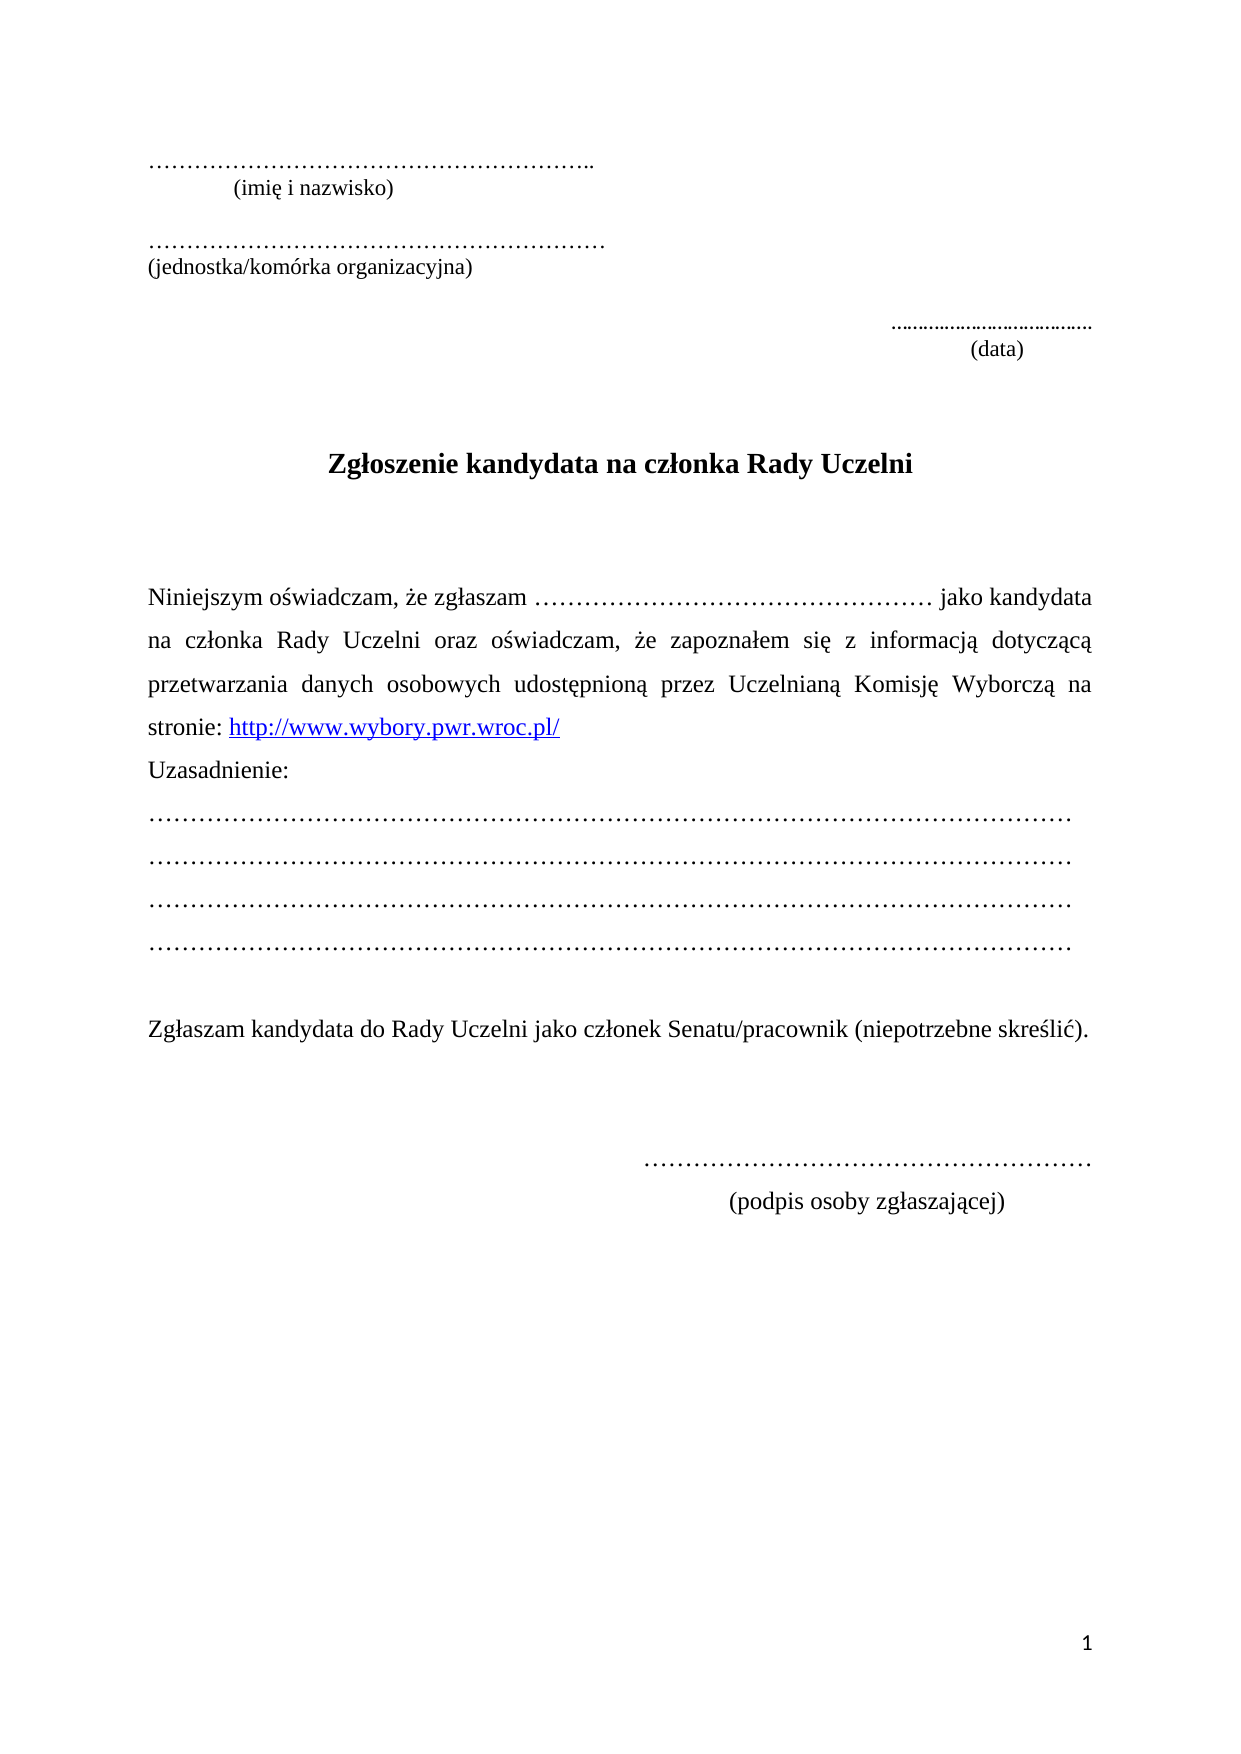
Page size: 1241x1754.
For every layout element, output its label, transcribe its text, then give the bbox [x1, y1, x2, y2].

text (jednostka/komórka organizacyjna) [148, 253, 1093, 279]
text Zgłoszenie kandydata na członka Rady Uczelni [148, 446, 1093, 479]
text Niniejszym oświadczam, że zgłaszam ………………………………………… jako kandydata na członka Rady Uczelni oraz oświadczam, że zapoznałem się z informacją dotyczącą przetwarzania danych osobowych udostępnioną przez Uczelnianą Komisję Wyborczą na stronie: http://www.wybory.pwr.wroc.pl/ [148, 582, 1093, 741]
text ………………………………………………….. [148, 148, 1093, 174]
text (podpis osoby zgłaszającej) [148, 1186, 1093, 1215]
text Zgłaszam kandydata do Rady Uczelni jako członek Senatu/pracownik (niepotrzebne skreślić). [148, 1014, 1093, 1042]
text (data) [885, 335, 1093, 362]
text ……….………………………. [148, 307, 1093, 335]
text (imię i nazwisko) [148, 174, 1093, 200]
text …………………………………………………… [148, 227, 1093, 253]
text ……………………………………………… [148, 1143, 1093, 1172]
text Uzasadnienie: ………………………………………………………………………………………………………………………………………………………………………………………………………………………………………………………………………………………………………………………………………………………………………………………………………… [148, 755, 1093, 956]
